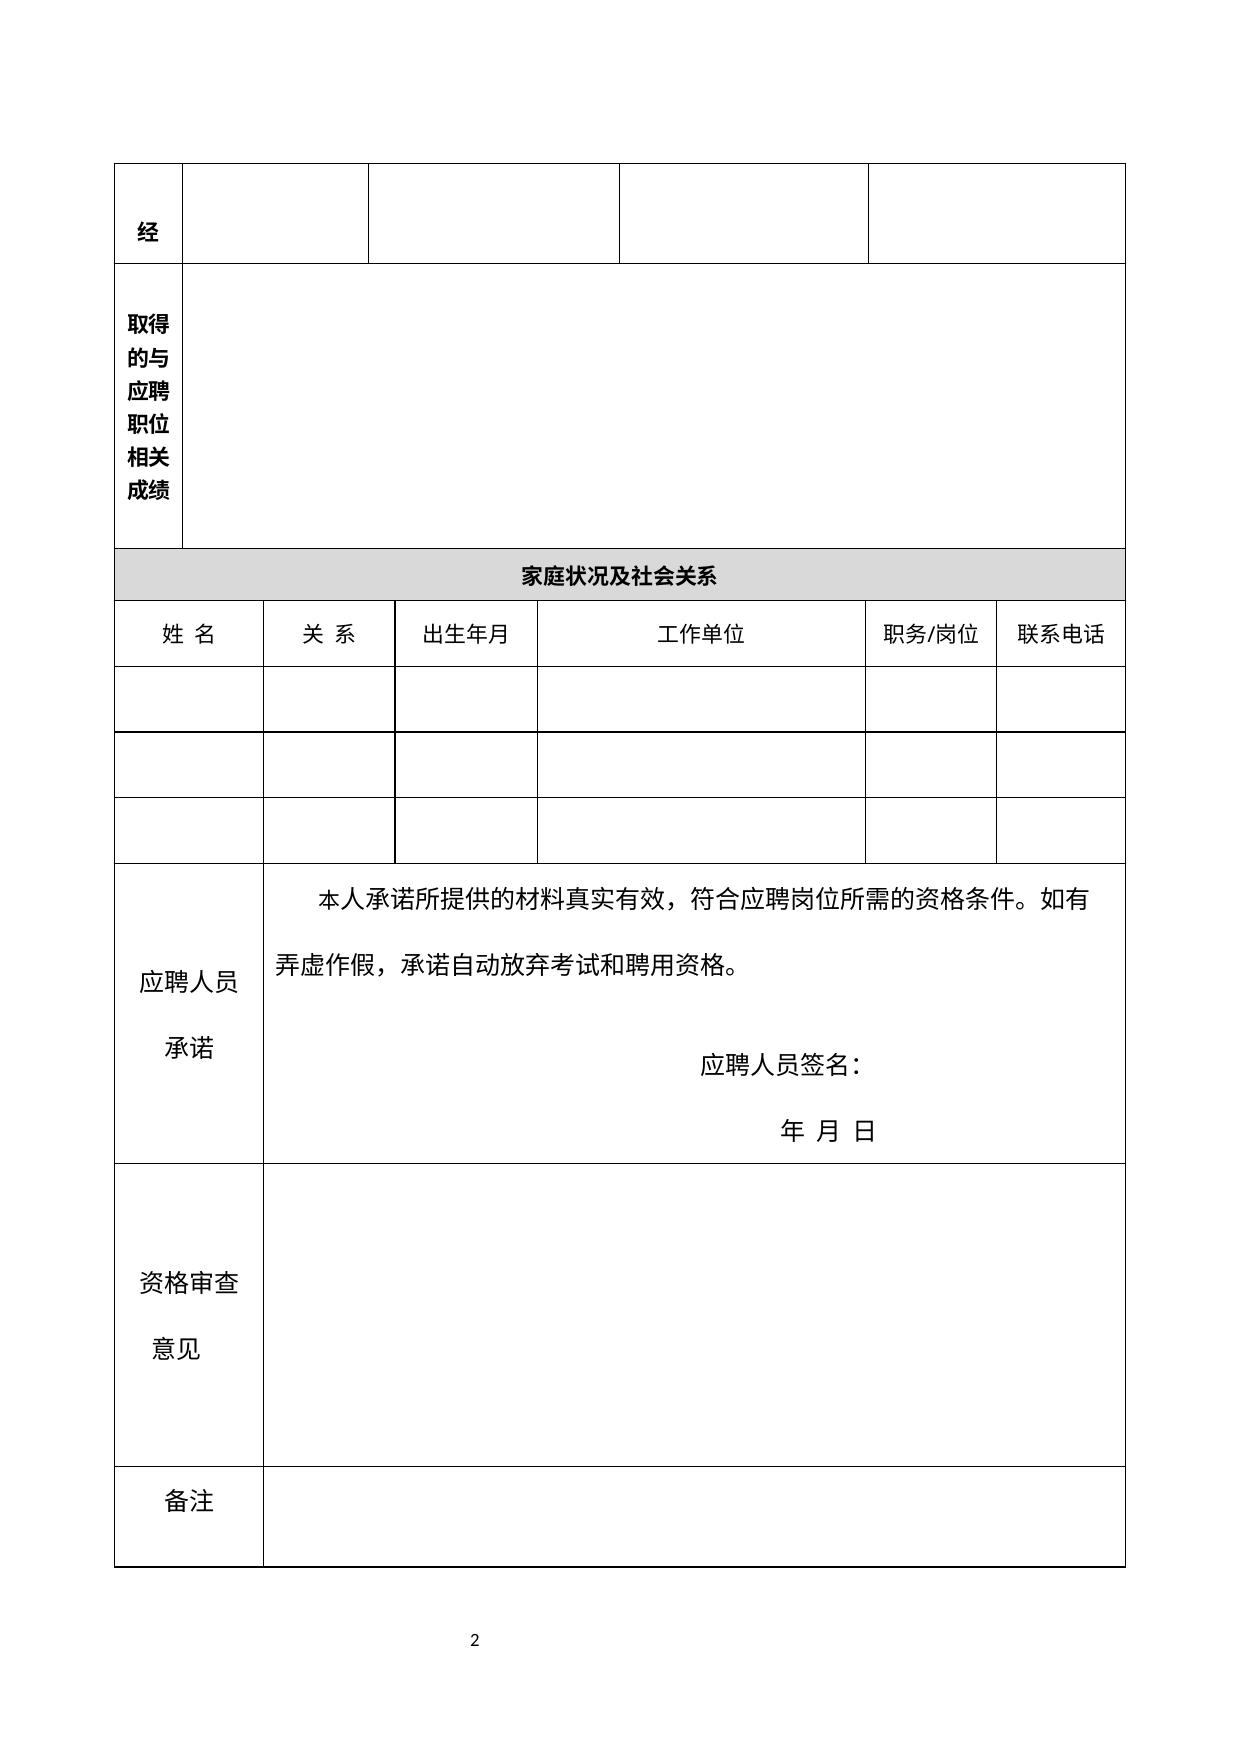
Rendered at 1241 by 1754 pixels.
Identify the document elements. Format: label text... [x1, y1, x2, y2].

table_cell [997, 667, 1125, 731]
table_cell 职务/岗位 [866, 601, 996, 666]
table_cell [869, 164, 1125, 263]
table_cell [997, 733, 1125, 797]
table_cell [538, 733, 865, 797]
table_cell 备注 [115, 1467, 263, 1566]
table_cell [264, 733, 394, 797]
table_cell 联系电话 [997, 601, 1125, 666]
table_cell [538, 667, 865, 731]
table_cell [264, 1467, 1125, 1566]
table_cell [538, 798, 865, 863]
table_cell 本人承诺所提供的材料真实有效，符合应聘岗位所需的资格条件。如有弄虚作假，承诺自动放弃考试和聘用资格。 应聘人员签名： 年 月 日 [264, 864, 1125, 1163]
table_cell 姓 名 [115, 601, 263, 666]
table_cell [369, 164, 619, 263]
table_cell [396, 733, 537, 797]
table_cell [866, 733, 996, 797]
table_cell [866, 667, 996, 731]
table_cell 应聘人员 承诺 [115, 864, 263, 1163]
table_cell [997, 798, 1125, 863]
table_cell [183, 164, 368, 263]
table_cell 工作单位 [538, 601, 865, 666]
table_cell [866, 798, 996, 863]
table_cell [115, 798, 263, 863]
table_cell [183, 264, 1125, 548]
table_cell [264, 1164, 1125, 1466]
table_cell 家庭状况及社会关系 [115, 549, 1125, 600]
table_cell [264, 798, 394, 863]
table_cell [115, 733, 263, 797]
table_cell [396, 667, 537, 731]
table_cell 取得的与应聘职位相关成绩 [115, 264, 182, 548]
table_cell 资格审查 意见 [115, 1164, 263, 1466]
table_cell [620, 164, 868, 263]
table_cell [264, 667, 394, 731]
table_cell [115, 667, 263, 731]
table_cell [396, 798, 537, 863]
table_cell 出生年月 [396, 601, 537, 666]
table_cell 关 系 [264, 601, 394, 666]
